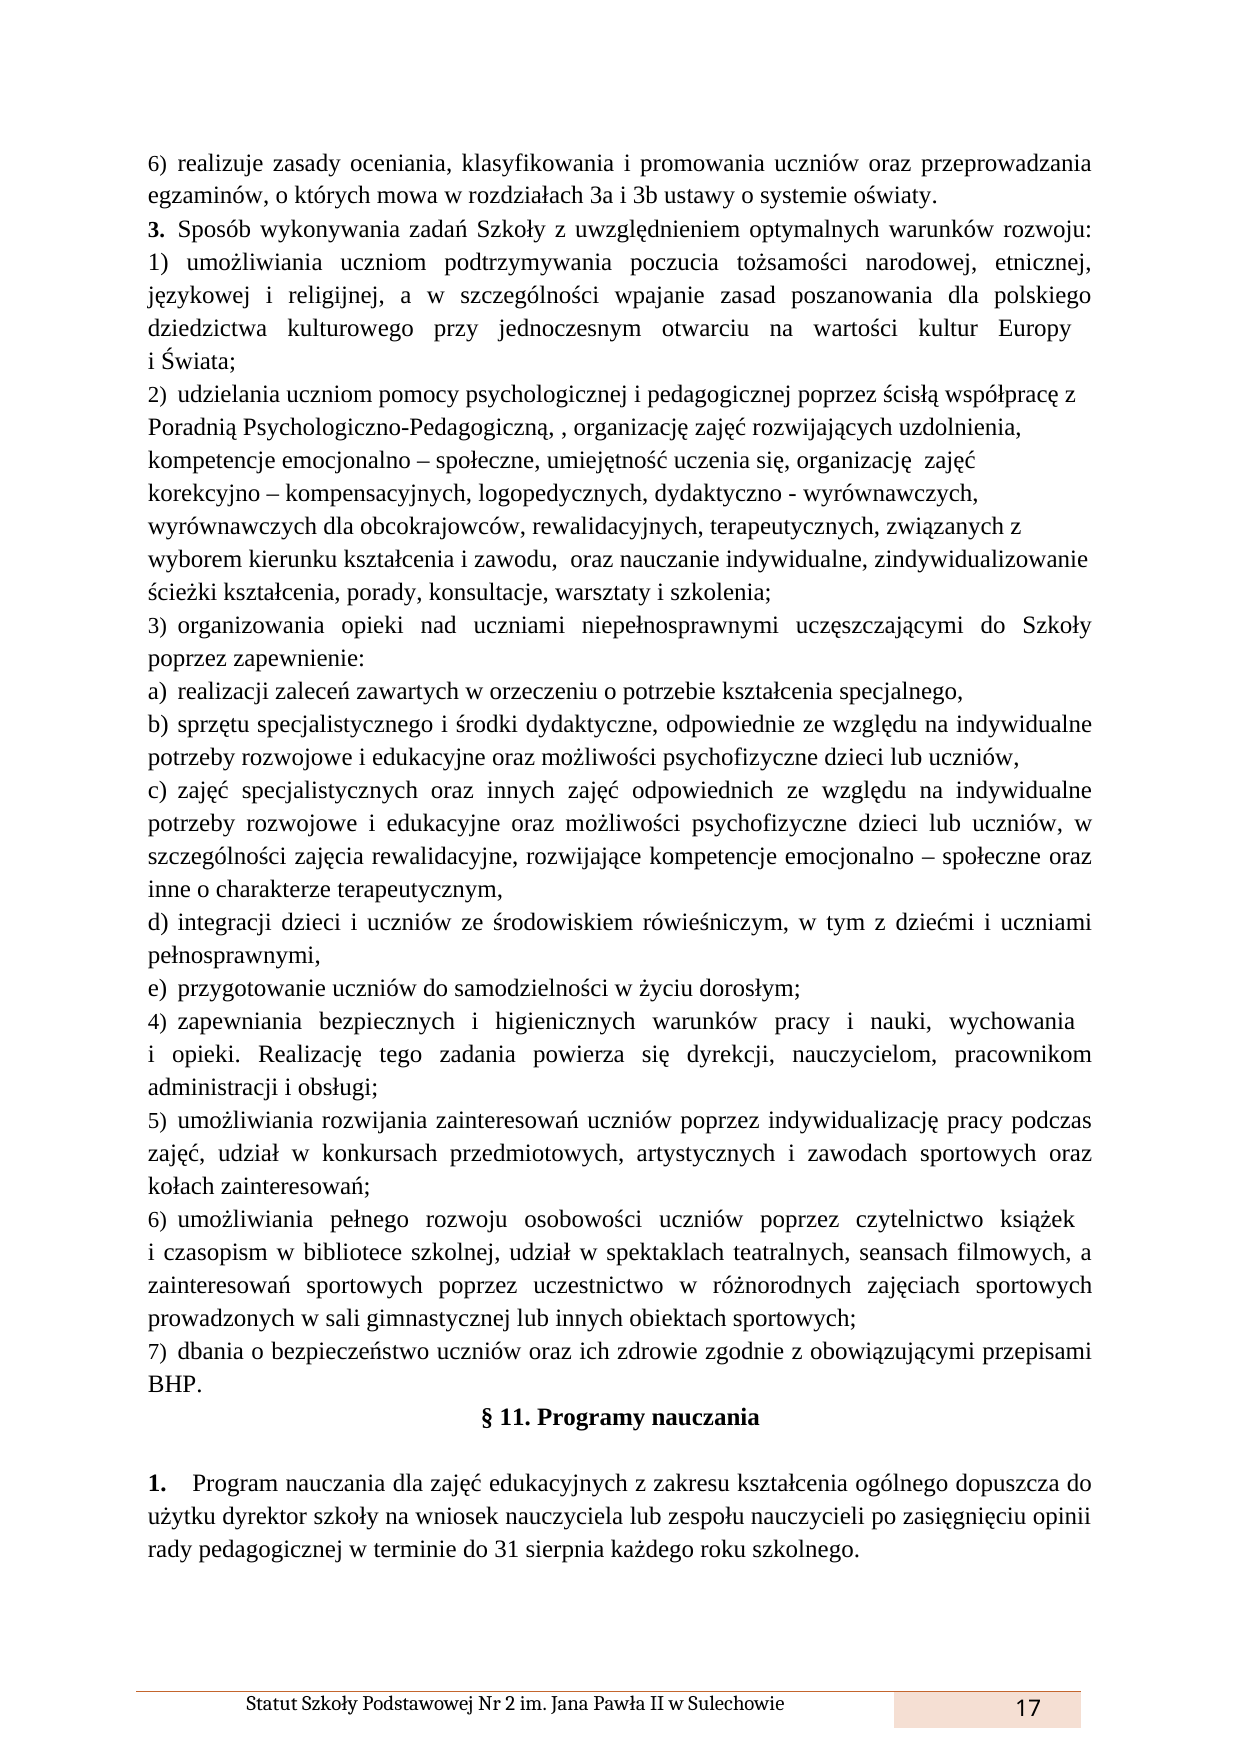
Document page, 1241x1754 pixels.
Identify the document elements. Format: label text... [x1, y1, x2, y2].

list zajęć specjalistycznych oraz innych zajęć odpowiednich ze względu na indywidualne potrzeby rozwojowe i edukacyjne oraz możliwości psychofizyczne dzieci lub uczniów, w szczególności zajęcia rewalidacyjne, rozwijające kompetencje emocjonalno – społeczne oraz inne o charakterze terapeutycznym, [148, 775, 1093, 903]
list przygotowanie uczniów do samodzielności w życiu dorosłym; [148, 973, 1093, 1002]
list integracji dzieci i uczniów ze środowiskiem rówieśniczym, w tym z dziećmi i uczniami pełnosprawnymi, [148, 907, 1093, 969]
list zapewniania bezpiecznych i higienicznych warunków pracy i nauki, wychowania i opieki. Realizację tego zadania powierza się dyrekcji, nauczycielom, pracownikom administracji i obsługi; [148, 1006, 1093, 1101]
list Program nauczania dla zajęć edukacyjnych z zakresu kształcenia ogólnego dopuszcza do użytku dyrektor szkoły na wniosek nauczyciela lub zespołu nauczycieli po zasięgnięciu opinii rady pedagogicznej w terminie do 31 sierpnia każdego roku szkolnego. [148, 1468, 1093, 1563]
list realizacji zaleceń zawartych w orzeczeniu o potrzebie kształcenia specjalnego, [148, 676, 1093, 705]
subtitle § 11. Programy nauczania [148, 1402, 1093, 1431]
list sprzętu specjalistycznego i środki dydaktyczne, odpowiednie ze względu na indywidualne potrzeby rozwojowe i edukacyjne oraz możliwości psychofizyczne dzieci lub uczniów, [148, 709, 1093, 771]
list umożliwiania pełnego rozwoju osobowości uczniów poprzez czytelnictwo książek i czasopism w bibliotece szkolnej, udział w spektaklach teatralnych, seansach filmowych, a zainteresowań sportowych poprzez uczestnictwo w różnorodnych zajęciach sportowych prowadzonych w sali gimnastycznej lub innych obiektach sportowych; [148, 1204, 1093, 1332]
list Sposób wykonywania zadań Szkoły z uwzględnieniem optymalnych warunków rozwoju: 1) umożliwiania uczniom podtrzymywania poczucia tożsamości narodowej, etnicznej, językowej i religijnej, a w szczególności wpajanie zasad poszanowania dla polskiego dziedzictwa kulturowego przy jednoczesnym otwarciu na wartości kultur Europy i Świata; [148, 214, 1093, 374]
list udzielania uczniom pomocy psychologicznej i pedagogicznej poprzez ścisłą współpracę z Poradnią Psychologiczno-Pedagogiczną, , organizację zajęć rozwijających uzdolnienia, kompetencje emocjonalno – społeczne, umiejętność uczenia się, organizację zajęć korekcyjno – kompensacyjnych, logopedycznych, dydaktyczno - wyrównawczych, wyrównawczych dla obcokrajowców, rewalidacyjnych, terapeutycznych, związanych z wyborem kierunku kształcenia i zawodu, oraz nauczanie indywidualne, zindywidualizowanie ścieżki kształcenia, porady, konsultacje, warsztaty i szkolenia; [148, 379, 1093, 606]
list umożliwiania rozwijania zainteresowań uczniów poprzez indywidualizację pracy podczas zajęć, udział w konkursach przedmiotowych, artystycznych i zawodach sportowych oraz kołach zainteresowań; [148, 1105, 1093, 1200]
list realizuje zasady oceniania, klasyfikowania i promowania uczniów oraz przeprowadzania egzaminów, o których mowa w rozdziałach 3a i 3b ustawy o systemie oświaty. [148, 148, 1093, 209]
list dbania o bezpieczeństwo uczniów oraz ich zdrowie zgodnie z obowiązującymi przepisami BHP. [148, 1336, 1093, 1398]
list organizowania opieki nad uczniami niepełnosprawnymi uczęszczającymi do Szkoły poprzez zapewnienie: [148, 610, 1093, 672]
